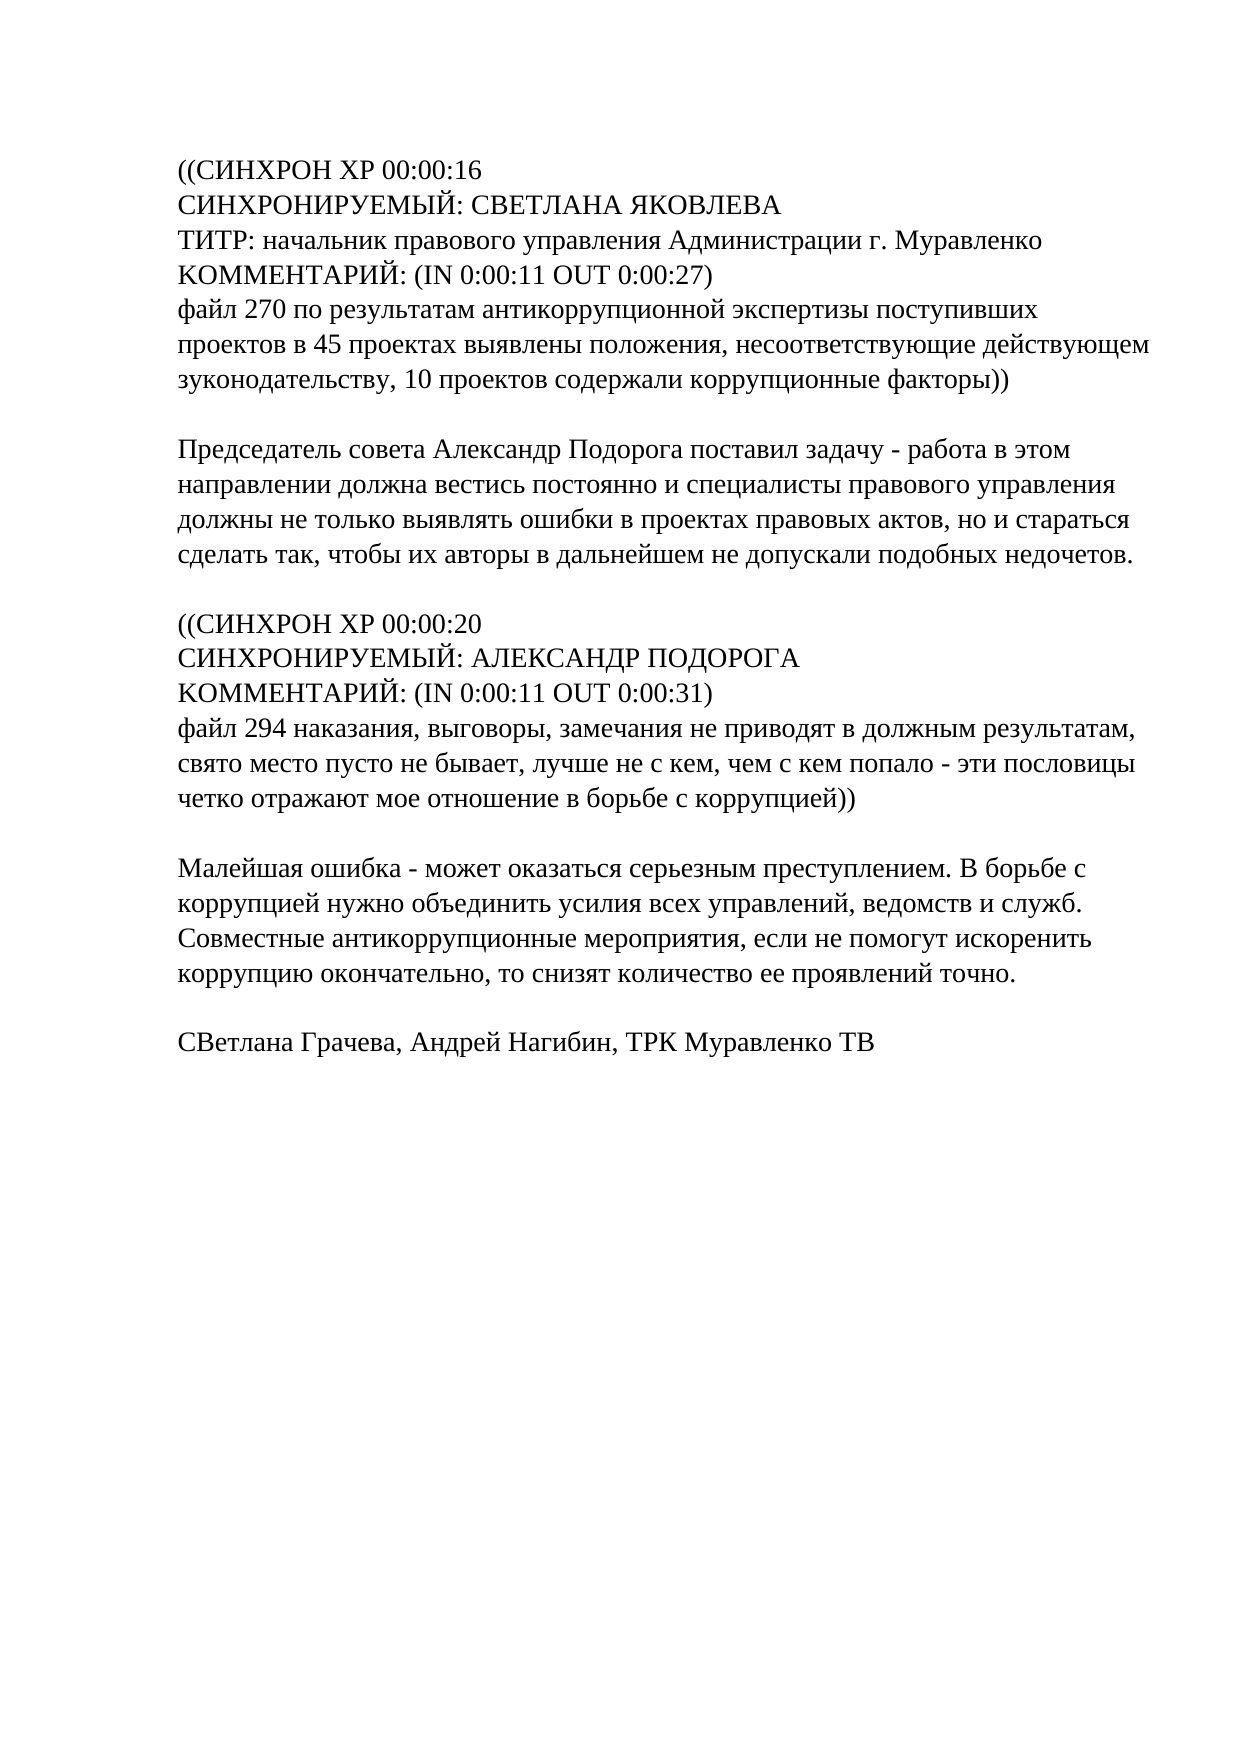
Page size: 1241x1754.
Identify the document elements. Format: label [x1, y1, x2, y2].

text [177, 118, 1152, 1058]
